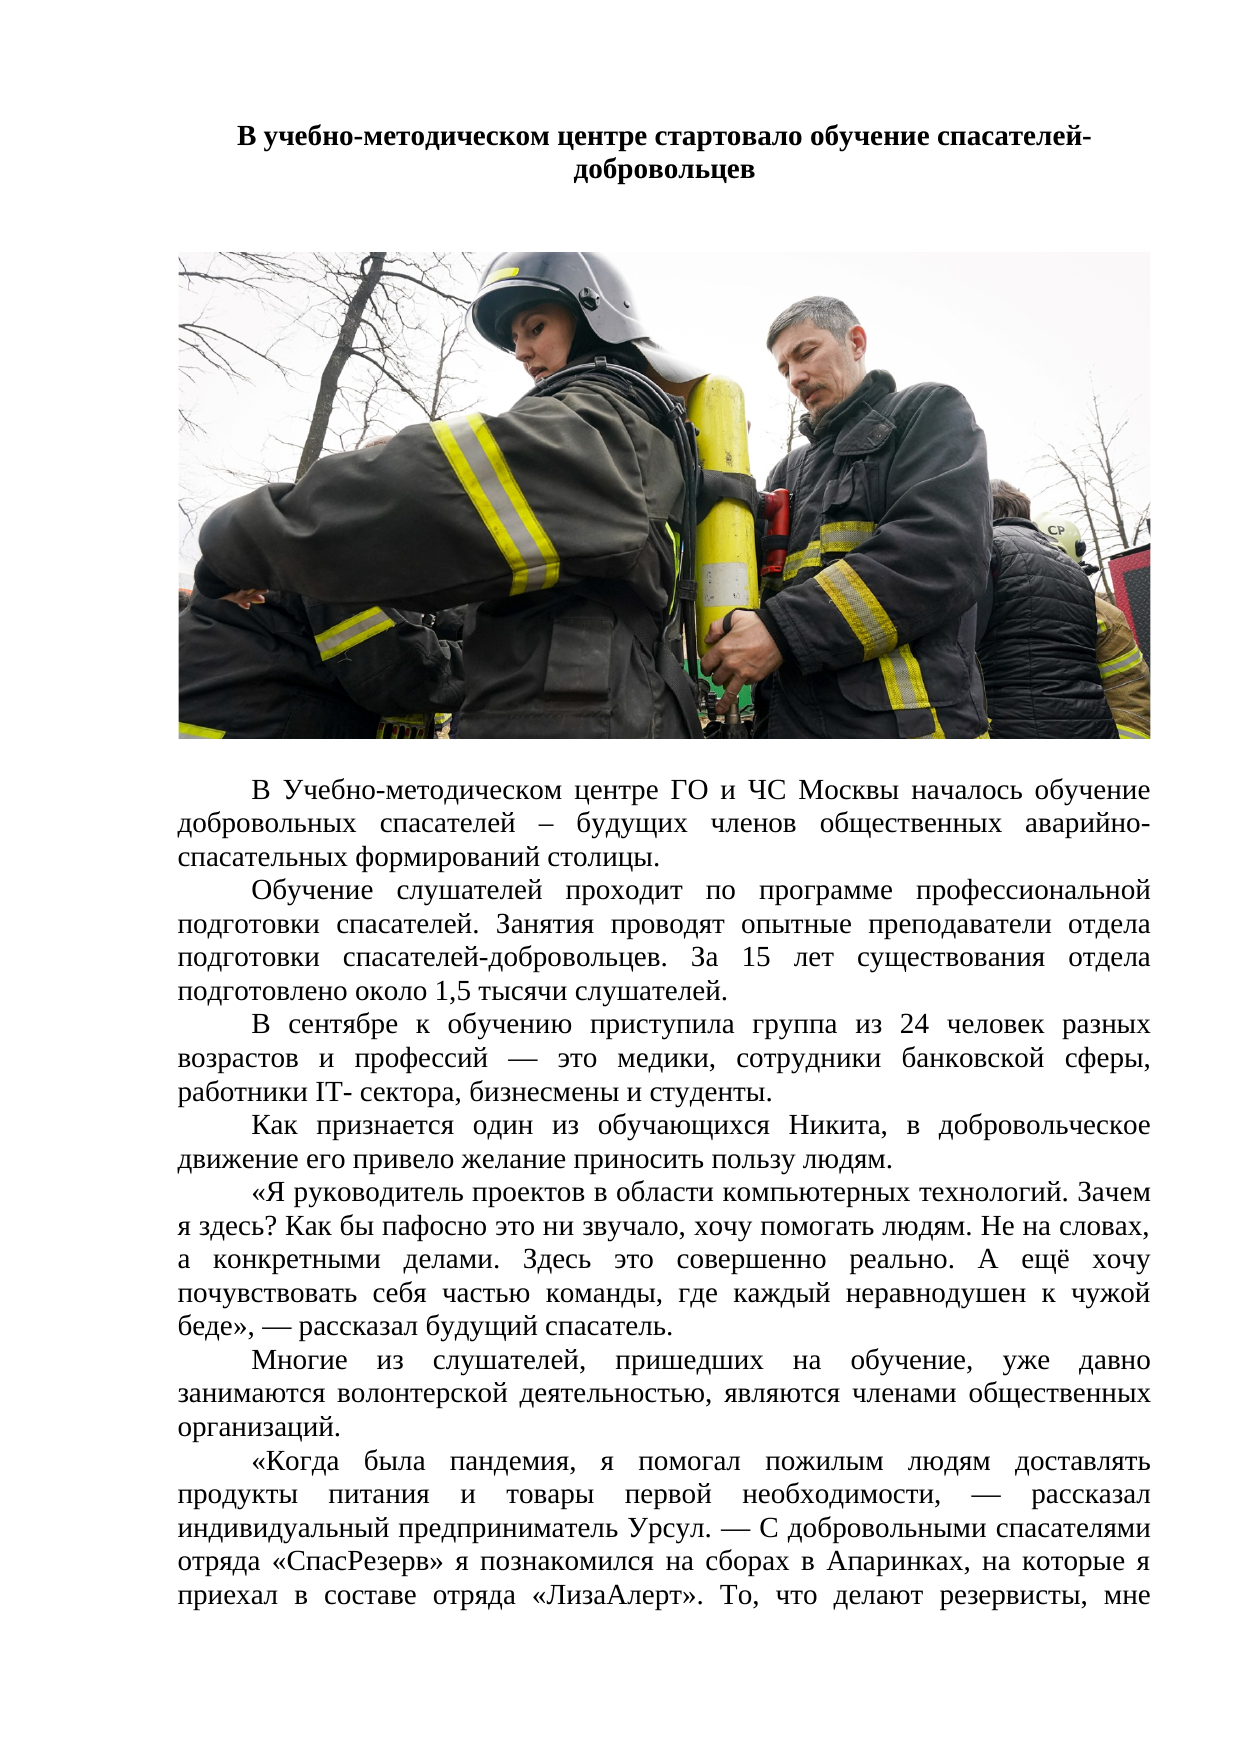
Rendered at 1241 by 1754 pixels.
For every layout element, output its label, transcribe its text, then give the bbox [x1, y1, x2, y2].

text В сентябре к обучению приступила группа из 24 человек разных возрастов и профессий — это медики, сотрудники банковской сферы, работники IT- сектора, бизнесмены и студенты. [177, 1007, 1152, 1107]
text Обучение слушателей проходит по программе профессиональной подготовки спасателей. Занятия проводят опытные преподаватели отдела подготовки спасателей-добровольцев. За 15 лет существования отдела подготовлено около 1,5 тысячи слушателей. [177, 872, 1152, 1007]
text Как признается один из обучающихся Никита, в добровольческое движение его привело желание приносить пользу людям. [177, 1107, 1152, 1174]
text «Я руководитель проектов в области компьютерных технологий. Зачем я здесь? Как бы пафосно это ни звучало, хочу помогать людям. Не на словах, а конкретными делами. Здесь это совершенно реально. А ещё хочу почувствовать себя частью команды, где каждый неравнодушен к чужой беде», — рассказал будущий спасатель. [177, 1174, 1152, 1342]
text Многие из слушателей, пришедших на обучение, уже давно занимаются волонтерской деятельностью, являются членами общественных организаций. [177, 1342, 1152, 1443]
picture [178, 252, 1151, 739]
text В учебно-методическом центре стартовало обучение спасателей-добровольцев [177, 118, 1152, 185]
text В Учебно-методическом центре ГО и ЧС Москвы началось обучение добровольных спасателей – будущих членов общественных аварийно-спасательных формирований столицы. [177, 772, 1152, 872]
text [177, 1443, 1152, 1610]
